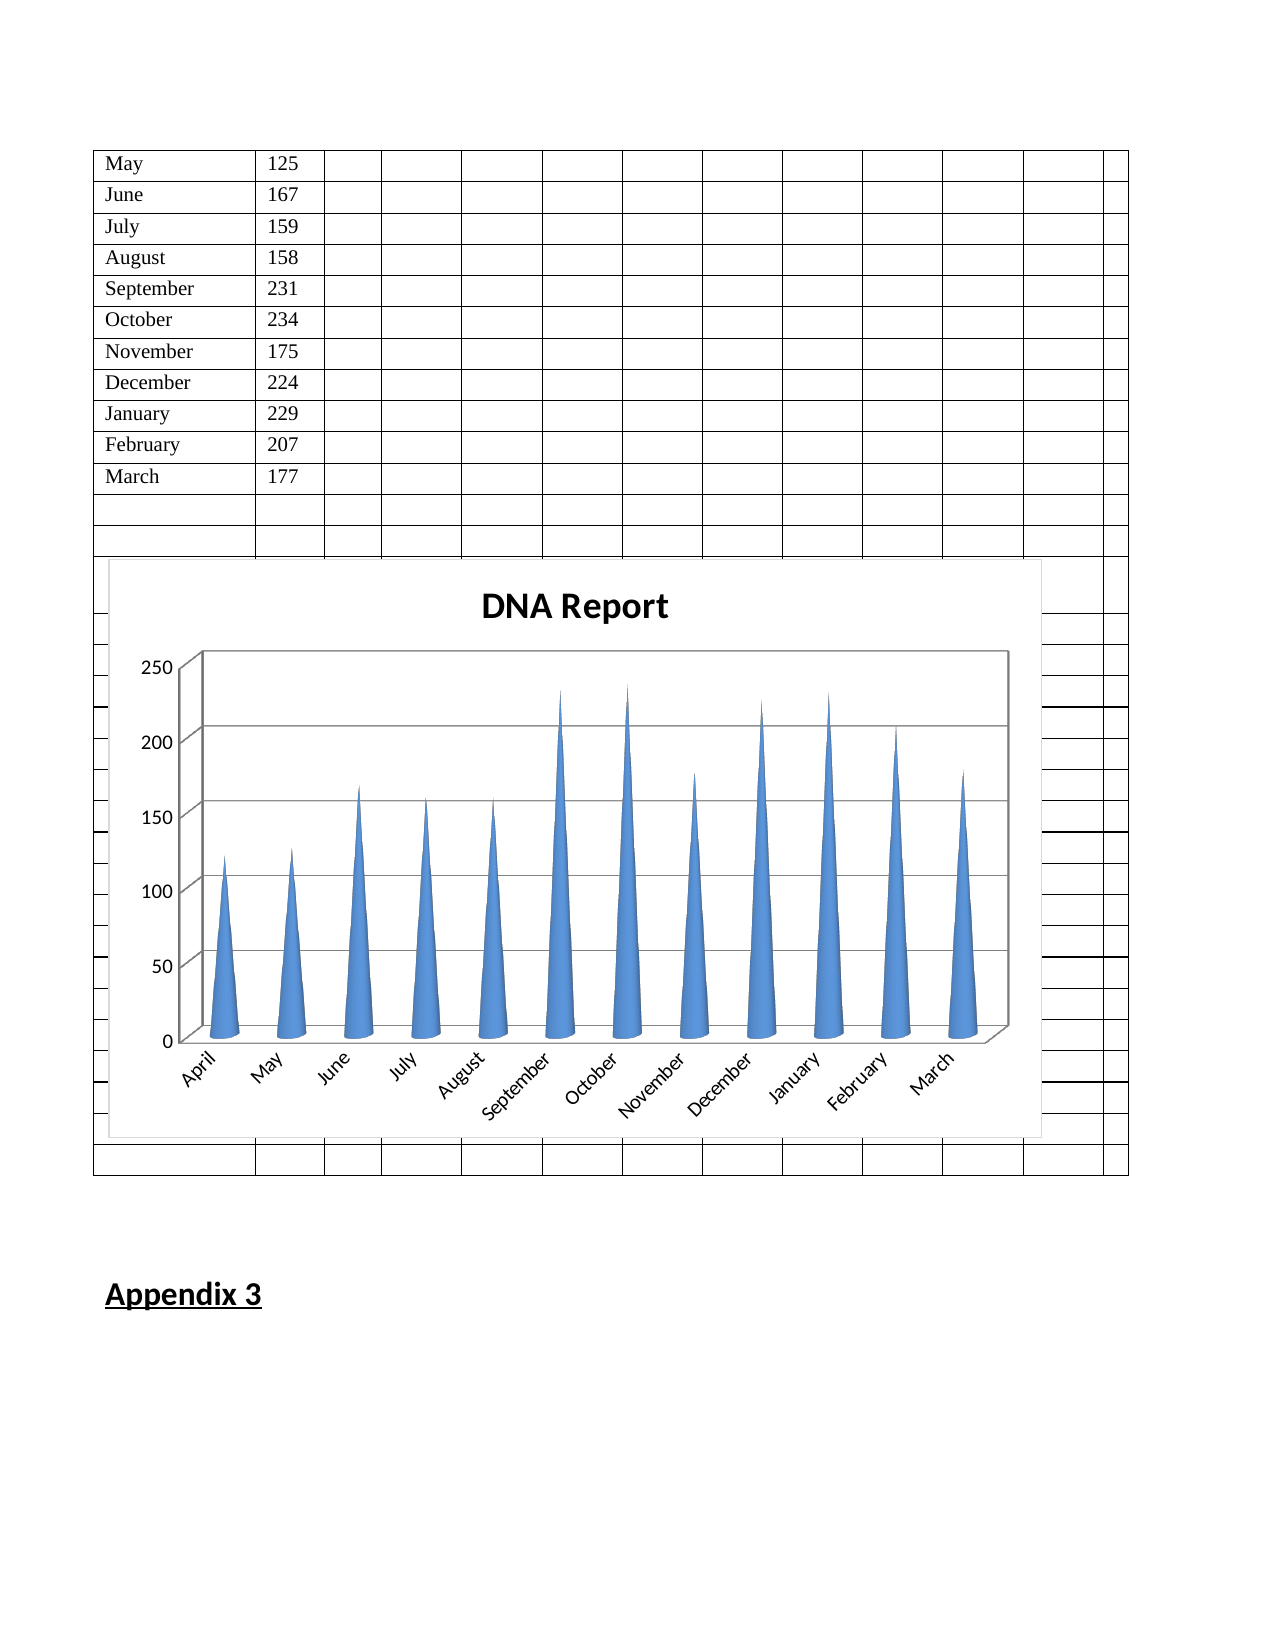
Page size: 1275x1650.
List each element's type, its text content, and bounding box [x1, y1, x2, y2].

table_cell [462, 1138, 542, 1144]
text Appendix 3 [105, 1272, 1170, 1313]
table_cell [943, 214, 1023, 244]
table_cell [703, 464, 782, 494]
table_cell [863, 307, 942, 337]
table_cell [783, 245, 862, 275]
table_cell [1024, 432, 1103, 462]
table_cell [543, 214, 622, 244]
table_cell May [94, 151, 255, 181]
table_cell [543, 307, 622, 337]
table_cell [783, 526, 862, 556]
table_cell [1104, 245, 1128, 275]
table_cell [1024, 151, 1103, 181]
table_cell [382, 276, 461, 306]
table_cell [623, 276, 702, 306]
table_cell [943, 151, 1023, 181]
table_cell [382, 307, 461, 337]
table_cell [94, 495, 255, 525]
table_cell [1104, 214, 1128, 244]
table_cell [1024, 245, 1103, 275]
table_cell [703, 307, 782, 337]
table_cell [543, 339, 622, 369]
table_cell [462, 182, 542, 212]
table_cell [1024, 464, 1103, 494]
table_cell [1042, 958, 1103, 988]
table_cell [543, 276, 622, 306]
table_cell 207 [256, 432, 324, 462]
table_cell [623, 1138, 702, 1144]
table_cell July [94, 214, 255, 244]
table_cell [1104, 645, 1128, 675]
table_cell [623, 495, 702, 525]
table_cell [1104, 770, 1128, 800]
table_cell [1104, 926, 1128, 956]
table_cell February [94, 432, 255, 462]
table_cell [783, 1145, 862, 1175]
table_cell [543, 401, 622, 431]
table_cell [462, 339, 542, 369]
table_cell [863, 495, 942, 525]
table_cell [94, 958, 108, 988]
table_cell [783, 464, 862, 494]
table_cell [703, 214, 782, 244]
table_cell [256, 1138, 324, 1144]
table_cell [325, 370, 381, 400]
table_cell [1042, 989, 1103, 1019]
table_cell [382, 401, 461, 431]
table_cell [863, 1138, 942, 1144]
table_cell [382, 245, 461, 275]
table_cell [783, 432, 862, 462]
table_cell [382, 464, 461, 494]
table_cell [703, 495, 782, 525]
table_cell [325, 307, 381, 337]
table_cell [783, 182, 862, 212]
table_cell [1024, 401, 1103, 431]
table_cell [1042, 739, 1103, 769]
table_cell [783, 307, 862, 337]
table_cell August [94, 245, 255, 275]
table_cell [325, 182, 381, 212]
table_cell [623, 182, 702, 212]
table_cell [943, 1145, 1023, 1175]
table_cell [703, 370, 782, 400]
table_cell [462, 245, 542, 275]
table_cell [863, 276, 942, 306]
table_cell [943, 432, 1023, 462]
table_cell [462, 151, 542, 181]
table_cell [703, 432, 782, 462]
table_cell [462, 464, 542, 494]
table_cell [1042, 708, 1103, 738]
table_cell [94, 557, 255, 613]
table_cell [943, 339, 1023, 369]
table_cell [943, 401, 1023, 431]
table_cell [325, 495, 381, 525]
table_cell [1024, 557, 1103, 613]
table_cell [94, 770, 108, 800]
table_cell [1024, 339, 1103, 369]
table_cell [943, 464, 1023, 494]
table_cell [623, 1145, 702, 1175]
table_cell [94, 739, 108, 769]
table_cell [1024, 495, 1103, 525]
table_cell [325, 245, 381, 275]
table_cell [382, 151, 461, 181]
table_cell [623, 151, 702, 181]
table_cell 231 [256, 276, 324, 306]
table_cell [94, 1145, 255, 1175]
table_cell [623, 464, 702, 494]
table_cell [943, 182, 1023, 212]
table_cell [1024, 370, 1103, 400]
table_cell [1104, 676, 1128, 706]
table_cell [94, 526, 255, 556]
table_cell [325, 339, 381, 369]
table_cell [325, 432, 381, 462]
table_cell [94, 833, 108, 863]
table_cell [863, 214, 942, 244]
table_cell December [94, 370, 255, 400]
table_cell [1104, 614, 1128, 644]
table_cell [703, 182, 782, 212]
table_cell [94, 708, 108, 738]
table_cell [1024, 276, 1103, 306]
table_cell [943, 370, 1023, 400]
table_cell [462, 1145, 542, 1175]
table_cell [325, 464, 381, 494]
table_cell [623, 526, 702, 556]
table_cell 234 [256, 307, 324, 337]
table_cell [863, 245, 942, 275]
table_cell [703, 1145, 782, 1175]
table_cell [863, 1145, 942, 1175]
table_cell [943, 526, 1023, 556]
table_cell [325, 214, 381, 244]
table_cell [783, 370, 862, 400]
table_cell [94, 895, 108, 925]
table_cell [783, 339, 862, 369]
table_cell [1104, 276, 1128, 306]
table_cell [1042, 833, 1103, 863]
table_cell [94, 1114, 255, 1144]
table_cell [543, 245, 622, 275]
table_cell [543, 151, 622, 181]
table_cell [94, 614, 108, 644]
table_cell [703, 151, 782, 181]
table_cell [94, 926, 108, 956]
table_cell [863, 339, 942, 369]
table_cell [1104, 708, 1128, 738]
table_cell [783, 1138, 862, 1144]
table_cell [1104, 801, 1128, 831]
table_cell [703, 245, 782, 275]
table_cell [543, 432, 622, 462]
table_cell 125 [256, 151, 324, 181]
table_cell [382, 339, 461, 369]
table_cell 158 [256, 245, 324, 275]
table_cell [623, 401, 702, 431]
table_cell [94, 645, 108, 675]
table_cell [462, 307, 542, 337]
table_cell [1104, 307, 1128, 337]
table_cell [703, 1138, 782, 1144]
table_cell [462, 276, 542, 306]
table_cell [703, 526, 782, 556]
table_cell 175 [256, 339, 324, 369]
table_cell [1104, 739, 1128, 769]
table_cell [382, 495, 461, 525]
table_cell [1042, 864, 1103, 894]
table_cell [94, 864, 108, 894]
table_cell 177 [256, 464, 324, 494]
table_cell [94, 1083, 108, 1113]
table_cell September [94, 276, 255, 306]
table_cell [462, 526, 542, 556]
table_cell [543, 464, 622, 494]
table_cell [623, 245, 702, 275]
table_cell [462, 432, 542, 462]
table_cell [94, 801, 108, 831]
table_cell [703, 276, 782, 306]
table_cell November [94, 339, 255, 369]
table_cell [1104, 432, 1128, 462]
table_cell [1104, 370, 1128, 400]
table_cell [1104, 526, 1128, 556]
table_cell [863, 432, 942, 462]
table_cell [1024, 307, 1103, 337]
table_cell [943, 307, 1023, 337]
table_cell [325, 1138, 381, 1144]
table_cell [325, 1145, 381, 1175]
table_cell [623, 370, 702, 400]
table_cell [325, 151, 381, 181]
table_cell [943, 245, 1023, 275]
table_cell 229 [256, 401, 324, 431]
table_cell [382, 432, 461, 462]
table_cell [703, 339, 782, 369]
table_cell [783, 495, 862, 525]
table_cell [1104, 1145, 1128, 1175]
table_cell [783, 276, 862, 306]
table_cell [783, 214, 862, 244]
table_cell [1104, 557, 1128, 613]
table_cell 224 [256, 370, 324, 400]
table_cell [1104, 833, 1128, 863]
table_cell [1042, 770, 1103, 800]
table_cell [1042, 1083, 1103, 1113]
table_cell [462, 495, 542, 525]
table_cell [863, 526, 942, 556]
table_cell [1024, 1145, 1103, 1175]
table_cell [382, 182, 461, 212]
table_cell [623, 339, 702, 369]
table_cell [1104, 495, 1128, 525]
table_cell January [94, 401, 255, 431]
table_cell [1042, 1051, 1103, 1081]
table_cell [1104, 1020, 1128, 1050]
table_cell [863, 401, 942, 431]
table_cell 167 [256, 182, 324, 212]
table_cell [623, 307, 702, 337]
table_cell [783, 151, 862, 181]
table_cell [1024, 182, 1103, 212]
table_cell [1104, 1051, 1128, 1081]
table_cell [325, 526, 381, 556]
table_cell [382, 370, 461, 400]
table_cell [94, 989, 108, 1019]
table_cell 159 [256, 214, 324, 244]
table_cell [1104, 989, 1128, 1019]
table_cell [1104, 895, 1128, 925]
table_cell [1104, 151, 1128, 181]
table_cell [462, 401, 542, 431]
table_cell [623, 214, 702, 244]
table_cell [325, 276, 381, 306]
table_cell [1042, 1020, 1103, 1050]
table_cell [543, 1145, 622, 1175]
table_cell [1104, 958, 1128, 988]
table_cell [256, 495, 324, 525]
table_cell [94, 676, 108, 706]
table_cell [1042, 926, 1103, 956]
table_cell [1042, 676, 1103, 706]
table_cell [543, 1138, 622, 1144]
table_cell [325, 401, 381, 431]
table_cell [1104, 182, 1128, 212]
table_cell [703, 401, 782, 431]
table_cell [1042, 895, 1103, 925]
table_cell [943, 495, 1023, 525]
table_cell [543, 182, 622, 212]
table_cell [543, 526, 622, 556]
table_cell [943, 1138, 1023, 1144]
table_cell [256, 1145, 324, 1175]
table_cell June [94, 182, 255, 212]
table_cell [256, 526, 324, 556]
table_cell [1024, 1114, 1103, 1144]
table_cell [543, 370, 622, 400]
table_cell [94, 1051, 108, 1081]
table_cell October [94, 307, 255, 337]
table_cell [543, 495, 622, 525]
table_cell [1104, 339, 1128, 369]
table_cell [382, 214, 461, 244]
table_cell [863, 182, 942, 212]
table_cell [1024, 214, 1103, 244]
table_cell March [94, 464, 255, 494]
table_cell [1104, 864, 1128, 894]
table_cell [1104, 401, 1128, 431]
table_cell [783, 401, 862, 431]
table_cell [1104, 1083, 1128, 1113]
table_cell [863, 464, 942, 494]
table_cell [943, 276, 1023, 306]
table_cell [382, 1138, 461, 1144]
table_cell [1042, 801, 1103, 831]
table_cell [863, 370, 942, 400]
table_cell [462, 370, 542, 400]
table_cell [382, 1145, 461, 1175]
table_cell [1042, 614, 1103, 644]
table_cell [1024, 526, 1103, 556]
table_cell [1042, 645, 1103, 675]
table_cell [94, 1020, 108, 1050]
table_cell [623, 432, 702, 462]
table_cell [863, 151, 942, 181]
table_cell [1104, 464, 1128, 494]
table_cell [462, 214, 542, 244]
table_cell [382, 526, 461, 556]
table_cell [1104, 1114, 1128, 1144]
